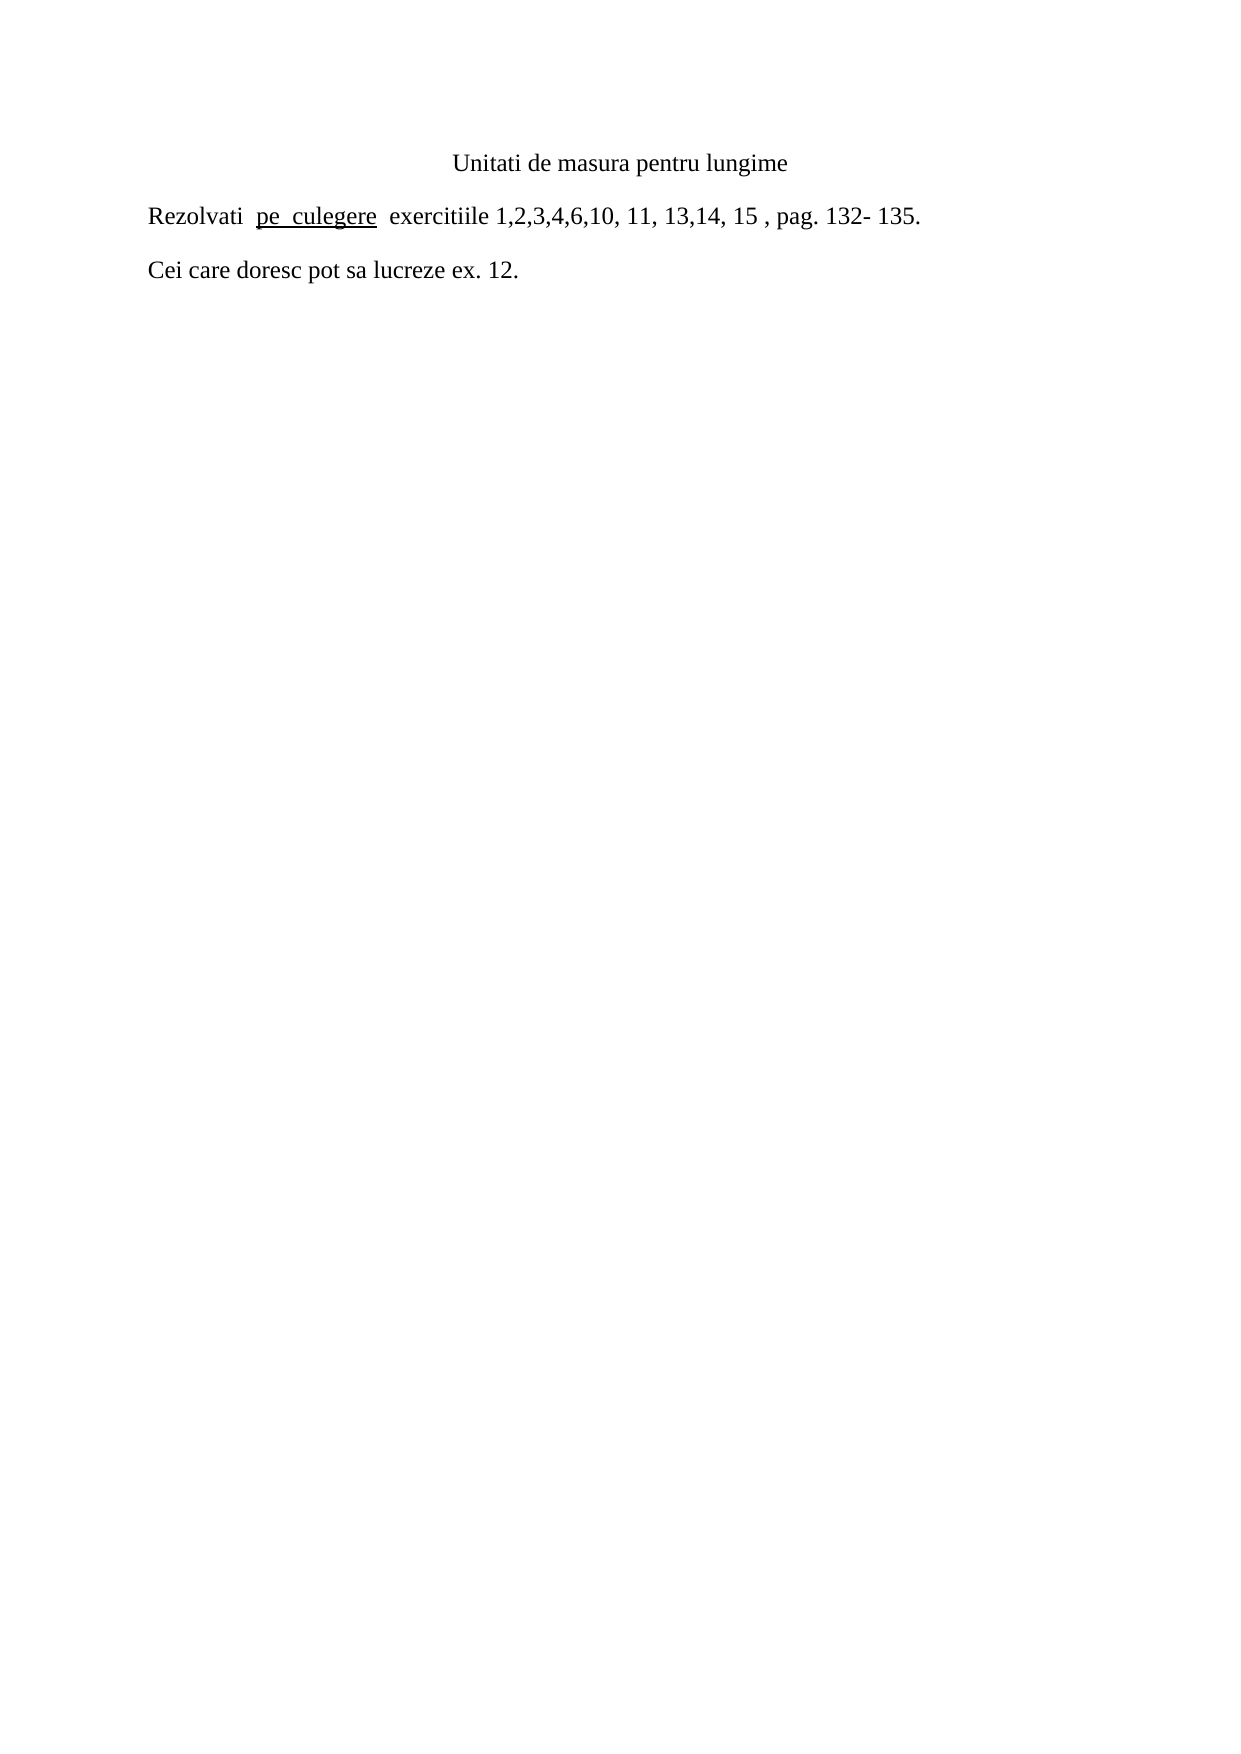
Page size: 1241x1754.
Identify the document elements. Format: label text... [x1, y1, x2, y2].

text Cei care doresc pot sa lucreze ex. 12. [148, 255, 1093, 284]
text Rezolvati pe culegere exercitiile 1,2,3,4,6,10, 11, 13,14, 15 , pag. 132- 135. [148, 201, 1093, 230]
text Unitati de masura pentru lungime [148, 148, 1093, 176]
